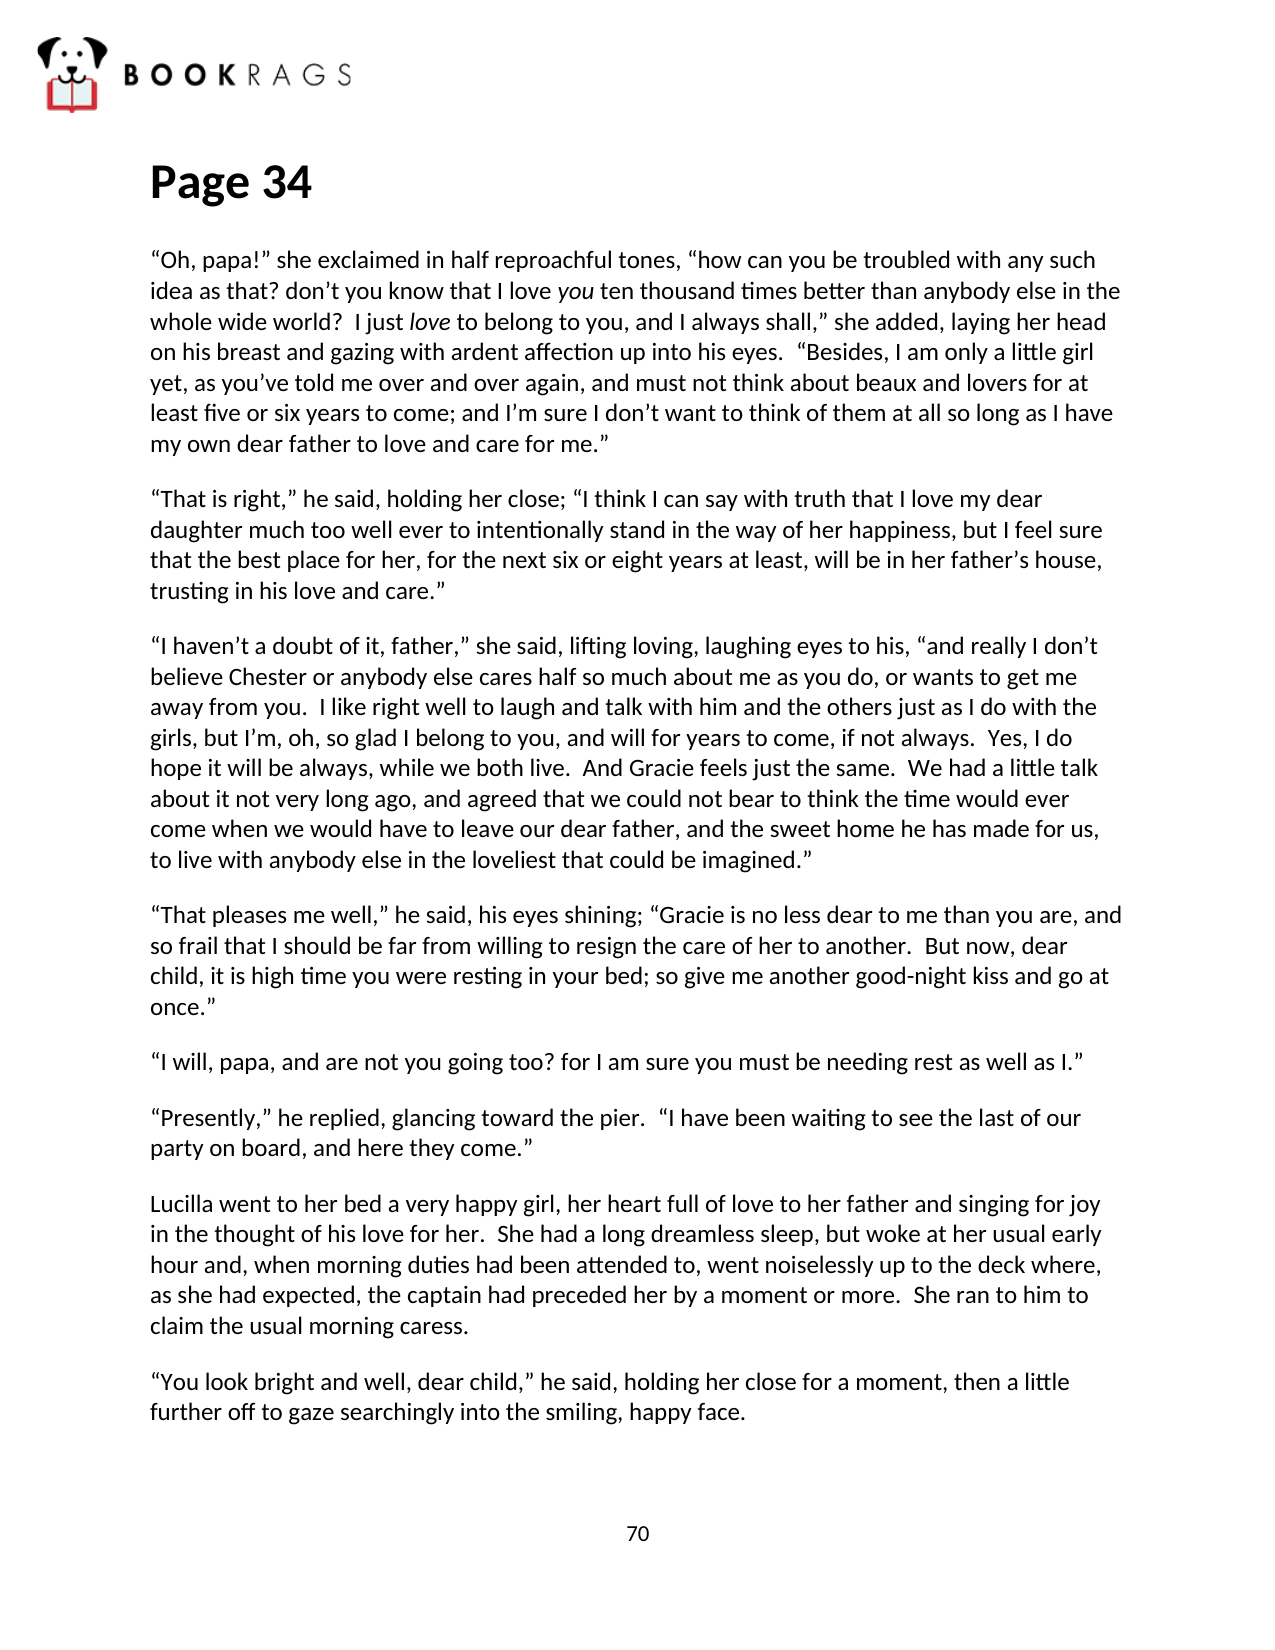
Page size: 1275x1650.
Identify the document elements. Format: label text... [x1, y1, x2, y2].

text “You look bright and well, dear child,” he said, holding her close for a moment, then a little further off to gaze searchingly into the smiling, happy face. [150, 1366, 1125, 1427]
text “I will, papa, and are not you going too? for I am sure you must be needing rest as well as I.” [150, 1047, 1125, 1077]
text Page 34 [150, 150, 1125, 211]
text Lucilla went to her bed a very happy girl, her heart full of love to her father and singing for joy in the thought of his love for her. She had a long dreamless sleep, but woke at her usual early hour and, when morning duties had been attended to, went noiselessly up to the deck where, as she had expected, the captain had preceded her by a moment or more. She ran to him to claim the usual morning caress. [150, 1188, 1125, 1341]
text “I haven’t a doubt of it, father,” she said, lifting loving, laughing eyes to his, “and really I don’t believe Chester or anybody else cares half so much about me as you do, or wants to get me away from you. I like right well to laugh and talk with him and the others just as I do with the girls, but I’m, oh, so glad I belong to you, and will for years to come, if not always. Yes, I do hope it will be always, while we both live. And Gracie feels just the same. We had a little talk about it not very long ago, and agreed that we could not bear to think the time would ever come when we would have to leave our dear father, and the sweet home he has made for us, to live with anybody else in the loveliest that could be imagined.” [150, 630, 1125, 874]
picture [37, 37, 351, 113]
text “That is right,” he said, holding her close; “I think I can say with truth that I love my dear daughter much too well ever to intentionally stand in the way of her happiness, but I feel sure that the best place for her, for the next six or eight years at least, will be in her father’s house, trusting in his love and care.” [150, 483, 1125, 605]
text “Oh, papa!” she exclaimed in half reproachful tones, “how can you be troubled with any such idea as that? don’t you know that I love you ten thousand times better than anybody else in the whole wide world? I just love to belong to you, and I always shall,” she added, laying her head on his breast and gazing with ardent affection up into his eyes. “Besides, I am only a little girl yet, as you’ve told me over and over again, and must not think about beaux and lovers for at least five or six years to come; and I’m sure I don’t want to think of them at all so long as I have my own dear father to love and care for me.” [150, 244, 1125, 458]
text “Presently,” he replied, glancing toward the pier. “I have been waiting to see the last of our party on board, and here they come.” [150, 1102, 1125, 1163]
text “That pleases me well,” he said, his eyes shining; “Gracie is no less dear to me than you are, and so frail that I should be far from willing to resign the care of her to another. But now, dear child, it is high time you were resting in your bed; so give me another good-night kiss and go at once.” [150, 899, 1125, 1022]
